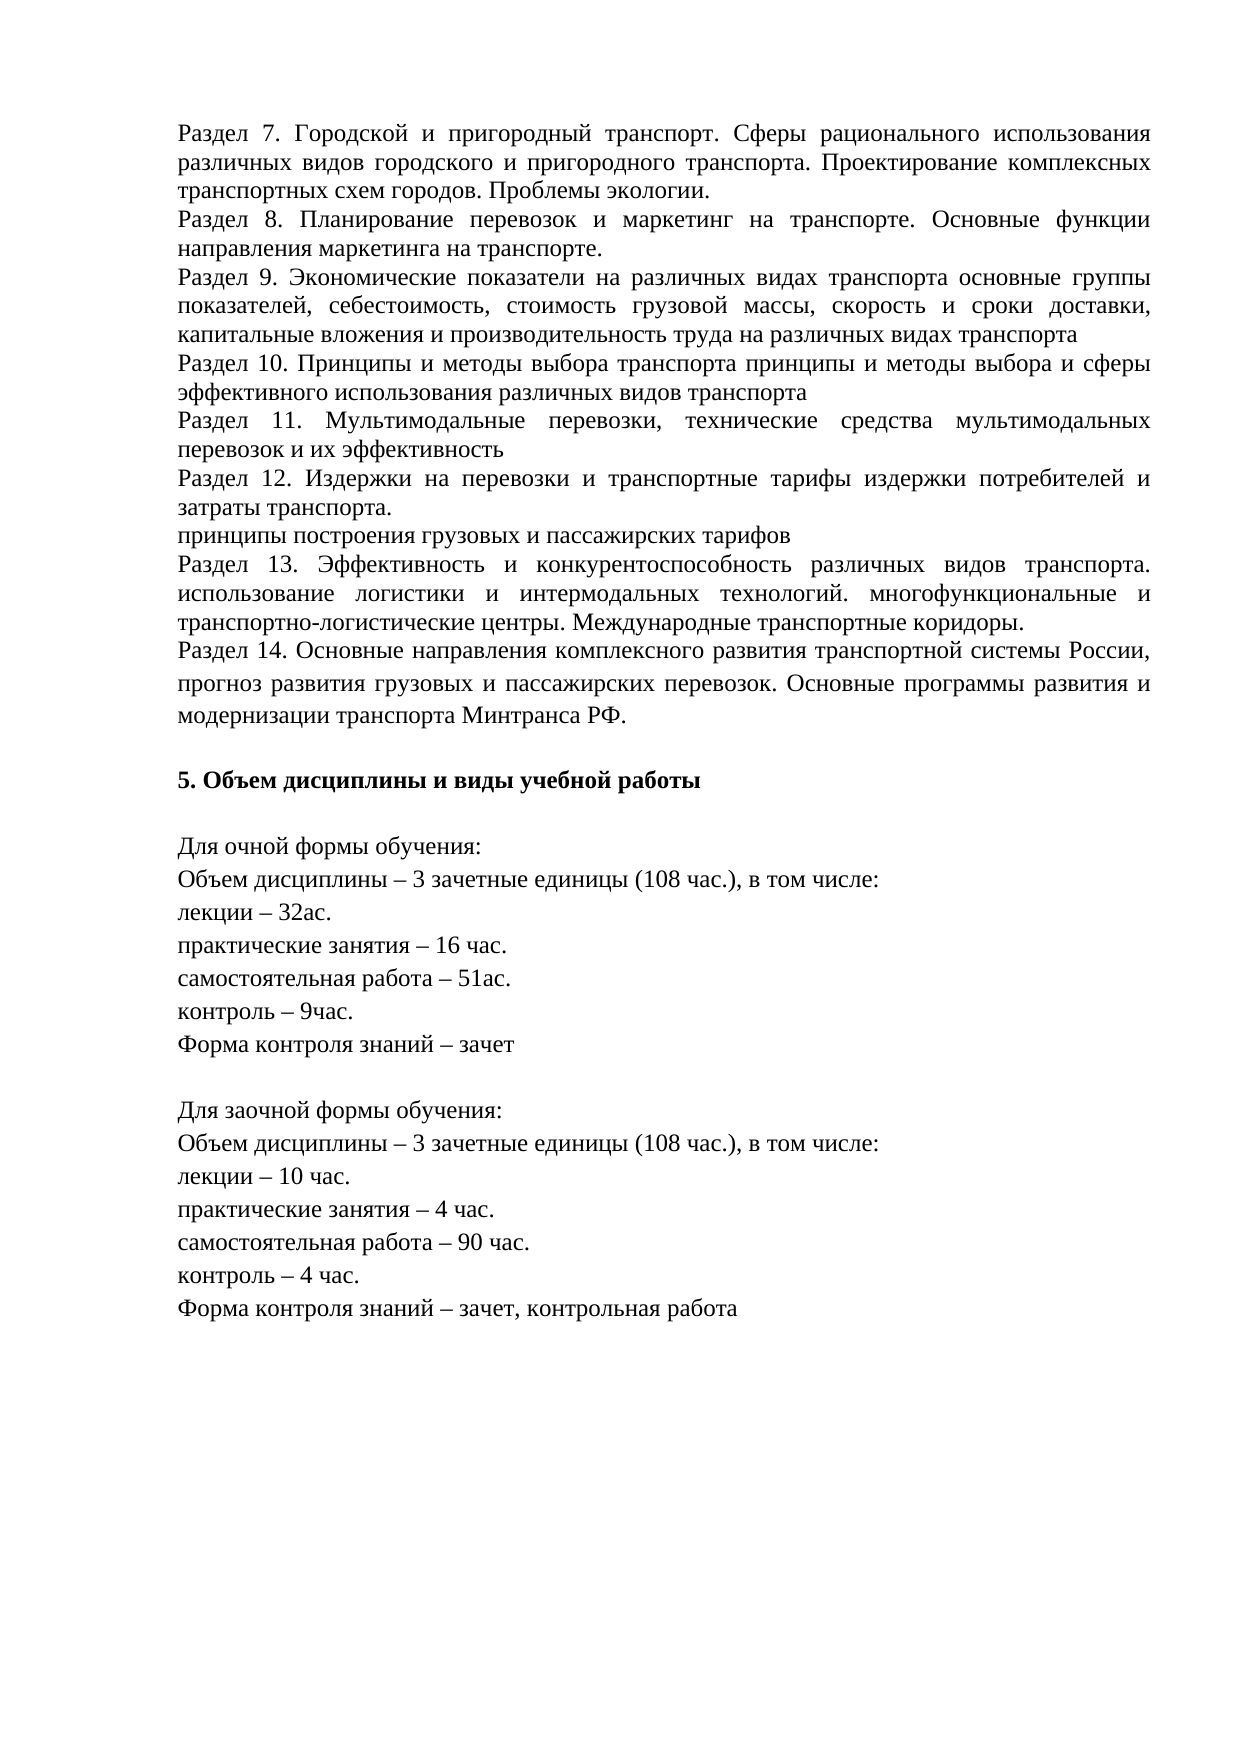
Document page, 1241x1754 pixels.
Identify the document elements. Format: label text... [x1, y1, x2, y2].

text самостоятельная работа – 90 час. [177, 1227, 1152, 1256]
text Форма контроля знаний – зачет, контрольная работа [177, 1293, 1152, 1322]
text практические занятия – 4 час. [177, 1194, 1152, 1223]
text Раздел 14. Основные направления комплексного развития транспортной системы России, прогноз развития грузовых и пассажирских перевозок. Основные программы развития и модернизации транспорта Минтранса РФ. [177, 636, 1152, 729]
text Раздел 10. Принципы и методы выбора транспорта принципы и методы выбора и сферы эффективного использования различных видов транспорта [177, 348, 1152, 406]
text лекции – 32ас. [177, 897, 1152, 926]
text Форма контроля знаний – зачет [177, 1029, 1152, 1058]
text принципы построения грузовых и пассажирских тарифов [177, 521, 1152, 549]
text практические занятия – 16 час. [177, 930, 1152, 959]
text Раздел 7. Городской и пригородный транспорт. Сферы рационального использования различных видов городского и пригородного транспорта. Проектирование комплексных транспортных схем городов. Проблемы экологии. [177, 118, 1152, 204]
text самостоятельная работа – 51ас. [177, 963, 1152, 992]
text Раздел 11. Мультимодальные перевозки, технические средства мультимодальных перевозок и их эффективность [177, 406, 1152, 463]
text Раздел 12. Издержки на перевозки и транспортные тарифы издержки потребителей и затраты транспорта. [177, 463, 1152, 521]
text Для заочной формы обучения: [177, 1095, 1152, 1124]
text лекции – 10 час. [177, 1161, 1152, 1190]
text Для очной формы обучения: [177, 831, 1152, 860]
text Объем дисциплины – 3 зачетные единицы (108 час.), в том числе: [177, 864, 1152, 893]
text контроль – 4 час. [177, 1261, 1152, 1289]
text контроль – 9час. [177, 996, 1152, 1025]
text Раздел 8. Планирование перевозок и маркетинг на транспорте. Основные функции направления маркетинга на транспорте. [177, 204, 1152, 262]
text Объем дисциплины – 3 зачетные единицы (108 час.), в том числе: [177, 1128, 1152, 1157]
text Раздел 9. Экономические показатели на различных видах транспорта основные группы показателей, себестоимость, стоимость грузовой массы, скорость и сроки доставки, капитальные вложения и производительность труда на различных видах транспорта [177, 262, 1152, 348]
text Раздел 13. Эффективность и конкурентоспособность различных видов транспорта. использование логистики и интермодальных технологий. многофункциональные и транспортно-логистические центры. Международные транспортные коридоры. [177, 549, 1152, 636]
text 5. Объем дисциплины и виды учебной работы [177, 765, 1152, 794]
